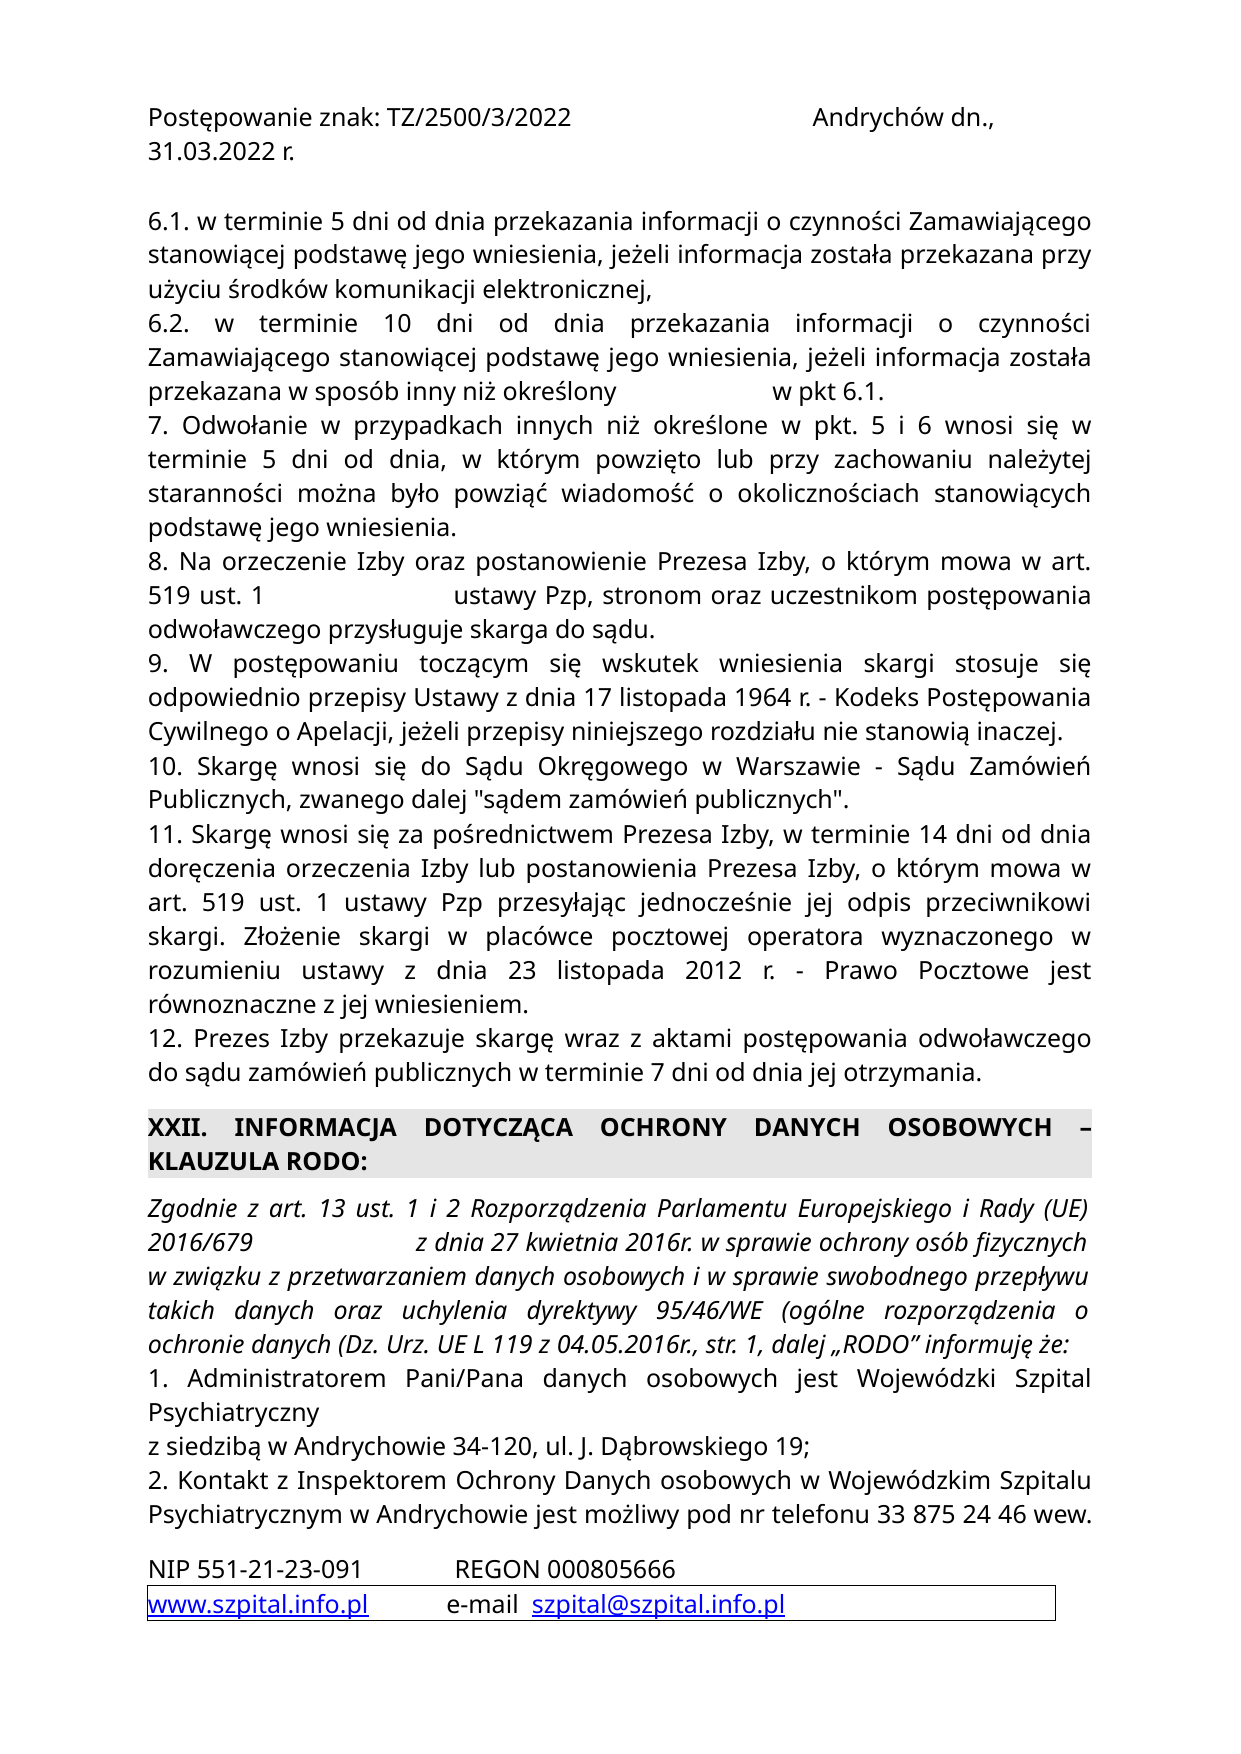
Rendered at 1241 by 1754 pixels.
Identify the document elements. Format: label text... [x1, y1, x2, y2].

text 8. Na orzeczenie Izby oraz postanowienie Prezesa Izby, o którym mowa w art. 519 ust. 1 ustawy Pzp, stronom oraz uczestnikom postępowania odwoławczego przysługuje skarga do sądu. [148, 544, 1092, 646]
list 12. Prezes Izby przekazuje skargę wraz z aktami postępowania odwoławczego do sądu zamówień publicznych w terminie 7 dni od dnia jej otrzymania. [148, 1021, 1092, 1089]
list 10. Skargę wnosi się do Sądu Okręgowego w Warszawie - Sądu Zamówień Publicznych, zwanego dalej "sądem zamówień publicznych". [148, 748, 1092, 816]
list 9. W postępowaniu toczącym się wskutek wniesienia skargi stosuje się odpowiednio przepisy Ustawy z dnia 17 listopada 1964 r. - Kodeks Postępowania Cywilnego o Apelacji, jeżeli przepisy niniejszego rozdziału nie stanowią inaczej. [148, 646, 1092, 748]
text XXII. INFORMACJA DOTYCZĄCA OCHRONY DANYCH OSOBOWYCH – KLAUZULA RODO: [148, 1109, 1092, 1178]
text 1. Administratorem Pani/Pana danych osobowych jest Wojewódzki Szpital Psychiatryczny z siedzibą w Andrychowie 34-120, ul. J. Dąbrowskiego 19; [148, 1361, 1092, 1463]
text 6.2. w terminie 10 dni od dnia przekazania informacji o czynności Zamawiającego stanowiącej podstawę jego wniesienia, jeżeli informacja została przekazana w sposób inny niż określony w pkt 6.1. [148, 305, 1092, 407]
text Zgodnie z art. 13 ust. 1 i 2 Rozporządzenia Parlamentu Europejskiego i Rady (UE) 2016/679 z dnia 27 kwietnia 2016r. w sprawie ochrony osób fizycznych w związku z przetwarzaniem danych osobowych i w sprawie swobodnego przepływu takich danych oraz uchylenia dyrektywy 95/46/WE (ogólne rozporządzenia o ochronie danych (Dz. Urz. UE L 119 z 04.05.2016r., str. 1, dalej „RODO” informuję że: [148, 1190, 1092, 1361]
list 11. Skargę wnosi się za pośrednictwem Prezesa Izby, w terminie 14 dni od dnia doręczenia orzeczenia Izby lub postanowienia Prezesa Izby, o którym mowa w art. 519 ust. 1 ustawy Pzp przesyłając jednocześnie jej odpis przeciwnikowi skargi. Złożenie skargi w placówce pocztowej operatora wyznaczonego w rozumieniu ustawy z dnia 23 listopada 2012 r. - Prawo Pocztowe jest równoznaczne z jej wniesieniem. [148, 816, 1092, 1021]
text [148, 1463, 1092, 1531]
text 6.1. w terminie 5 dni od dnia przekazania informacji o czynności Zamawiającego stanowiącej podstawę jego wniesienia, jeżeli informacja została przekazana przy użyciu środków komunikacji elektronicznej, [148, 203, 1092, 305]
text 7. Odwołanie w przypadkach innych niż określone w pkt. 5 i 6 wnosi się w terminie 5 dni od dnia, w którym powzięto lub przy zachowaniu należytej staranności można było powziąć wiadomość o okolicznościach stanowiących podstawę jego wniesienia. [148, 407, 1092, 544]
